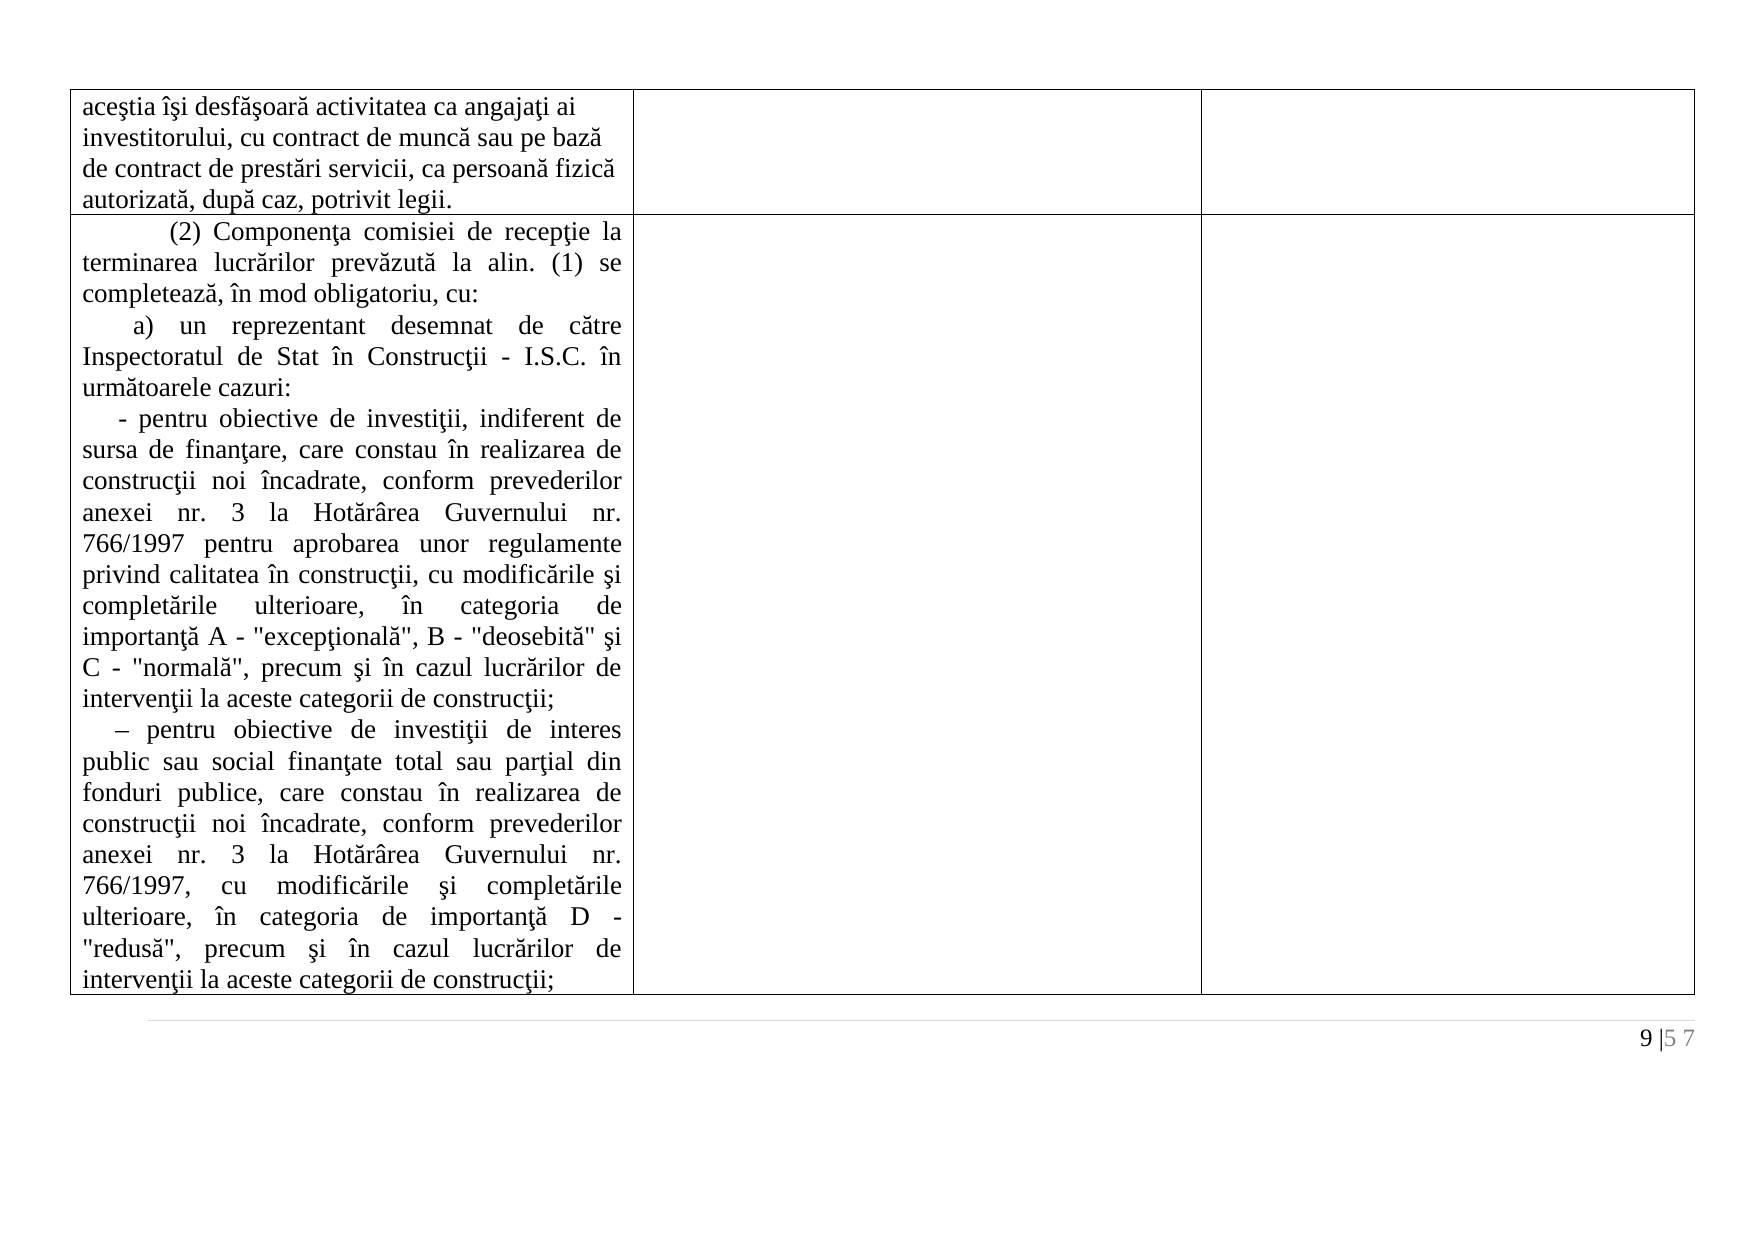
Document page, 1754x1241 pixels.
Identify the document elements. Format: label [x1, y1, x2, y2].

table_cell [634, 215, 1201, 994]
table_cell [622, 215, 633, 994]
table_cell [1202, 90, 1694, 214]
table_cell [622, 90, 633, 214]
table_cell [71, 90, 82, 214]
table_cell [1202, 215, 1694, 994]
table_cell [634, 90, 1201, 214]
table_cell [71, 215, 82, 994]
